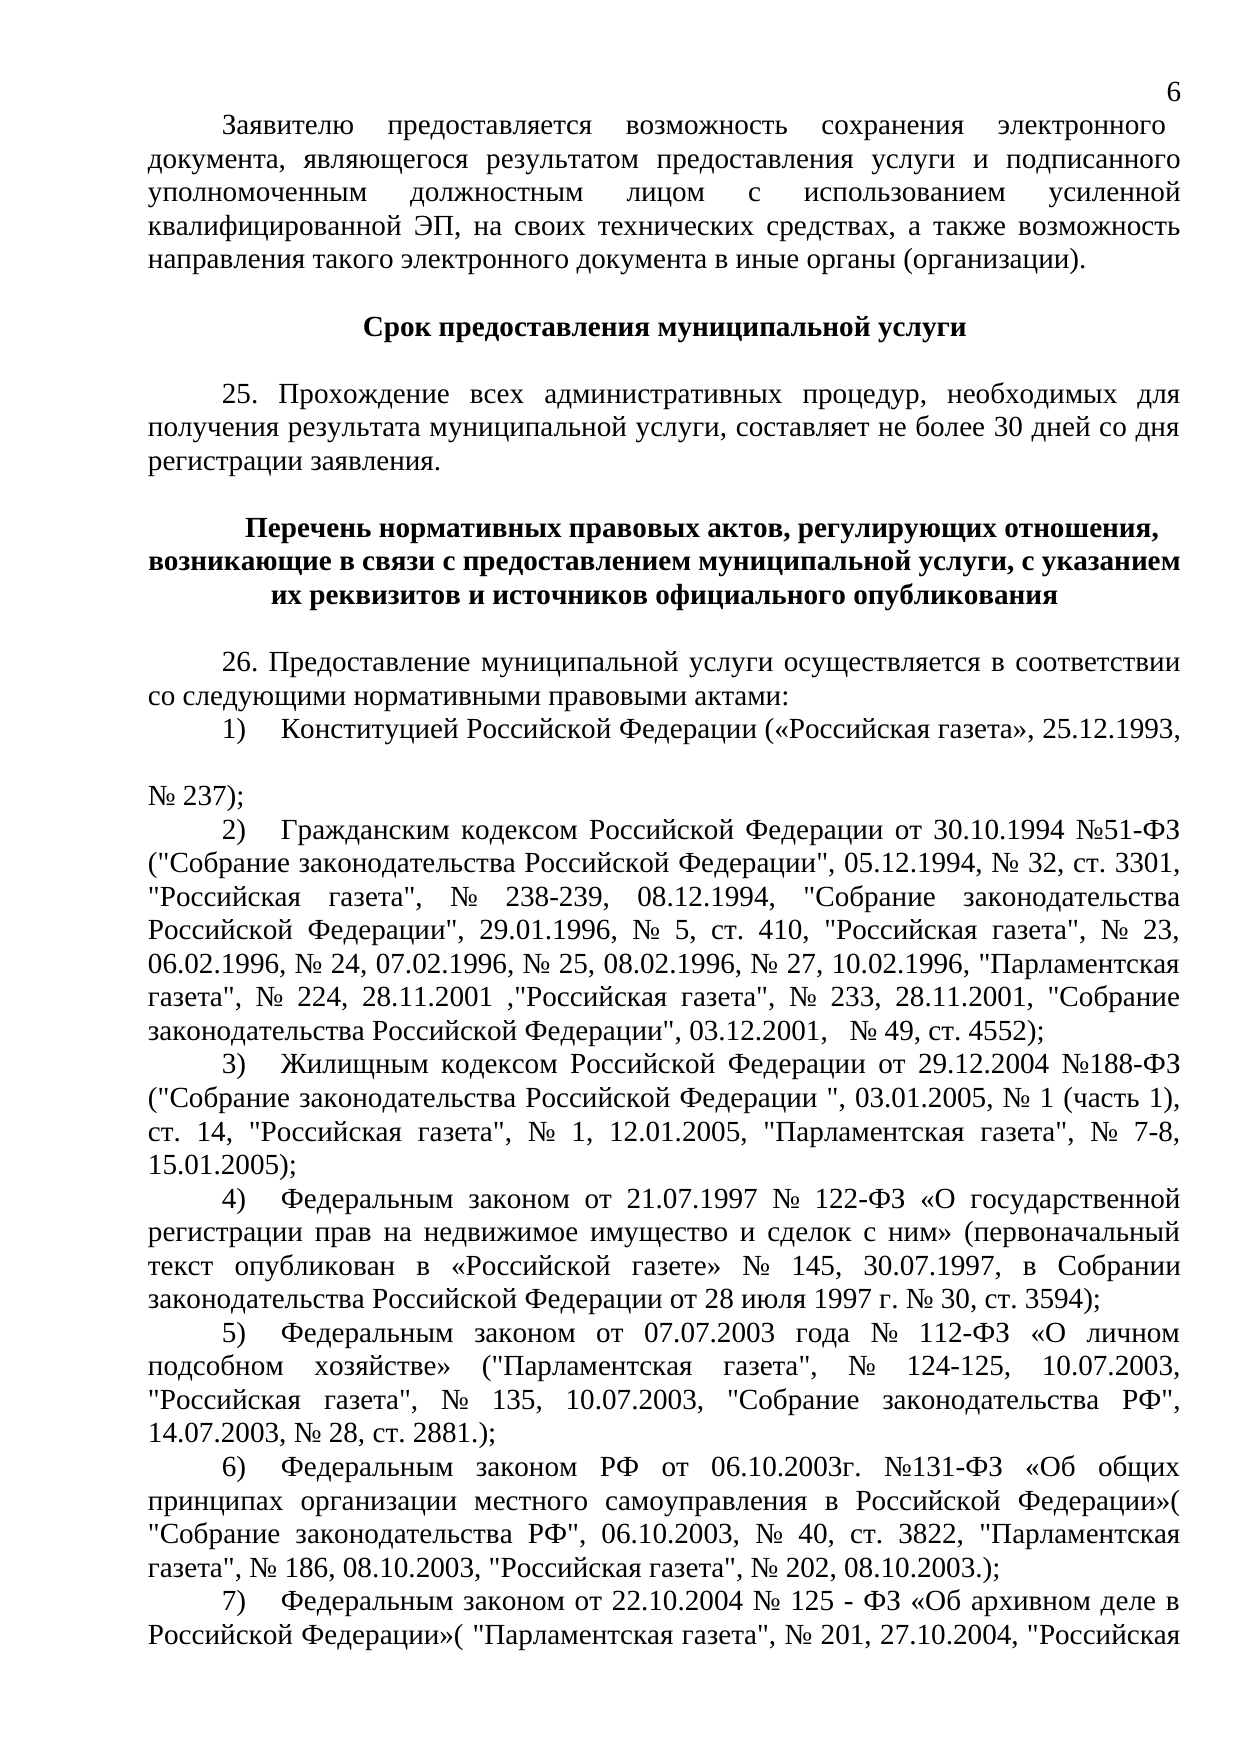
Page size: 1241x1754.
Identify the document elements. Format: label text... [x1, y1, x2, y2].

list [148, 1583, 1181, 1650]
text 25. Прохождение всех административных процедур, необходимых для получения результата муниципальной услуги, составляет не более 30 дней со дня регистрации заявления. [148, 376, 1181, 476]
list Федеральным законом от 21.07.1997 № 122-ФЗ «О государственной регистрации прав на недвижимое имущество и сделок с ним» (первоначальный текст опубликован в «Российской газете» № 145, 30.07.1997, в Собрании законодательства Российской Федерации от 28 июля 1997 г. № 30, ст. 3594); [148, 1181, 1181, 1315]
text Перечень нормативных правовых актов, регулирующих отношения, возникающие в связи с предоставлением муниципальной услуги, с указанием их реквизитов и источников официального опубликования [148, 510, 1181, 611]
text Срок предоставления муниципальной услуги [148, 309, 1181, 342]
list Жилищным кодексом Российской Федерации от 29.12.2004 №188-ФЗ ("Собрание законодательства Российской Федерации ", 03.01.2005, № 1 (часть 1), ст. 14, "Российская газета", № 1, 12.01.2005, "Парламентская газета", № 7-8, 15.01.2005); [148, 1047, 1181, 1181]
text Заявителю предоставляется возможность сохранения электронного документа, являющегося результатом предоставления услуги и подписанного уполномоченным должностным лицом с использованием усиленной квалифицированной ЭП, на своих технических средствах, а также возможность направления такого электронного документа в иные органы (организации). [148, 107, 1181, 275]
text 26. Предоставление муниципальной услуги осуществляется в соответствии со следующими нормативными правовыми актами: [148, 644, 1181, 711]
list Федеральным законом РФ от 06.10.2003г. №131-ФЗ «Об общих принципах организации местного самоуправления в Российской Федерации»( "Собрание законодательства РФ", 06.10.2003, № 40, ст. 3822, "Парламентская газета", № 186, 08.10.2003, "Российская газета", № 202, 08.10.2003.); [148, 1449, 1181, 1583]
list Гражданским кодексом Российской Федерации от 30.10.1994 №51-ФЗ ("Собрание законодательства Российской Федерации", 05.12.1994, № 32, ст. 3301, "Российская газета", № 238-239, 08.12.1994, "Собрание законодательства Российской Федерации", 29.01.1996, № 5, ст. 410, "Российская газета", № 23, 06.02.1996, № 24, 07.02.1996, № 25, 08.02.1996, № 27, 10.02.1996, "Парламентская газета", № 224, 28.11.2001 ,"Российская газета", № 233, 28.11.2001, "Собрание законодательства Российской Федерации", 03.12.2001, № 49, ст. 4552); [148, 812, 1181, 1047]
list Конституцией Российской Федерации («Российская газета», 25.12.1993, № 237); [148, 711, 1181, 812]
list Федеральным законом от 07.07.2003 года № 112-ФЗ «О личном подсобном хозяйстве» ("Парламентская газета", № 124-125, 10.07.2003, "Российская газета", № 135, 10.07.2003, "Собрание законодательства РФ", 14.07.2003, № 28, ст. 2881.); [148, 1315, 1181, 1449]
